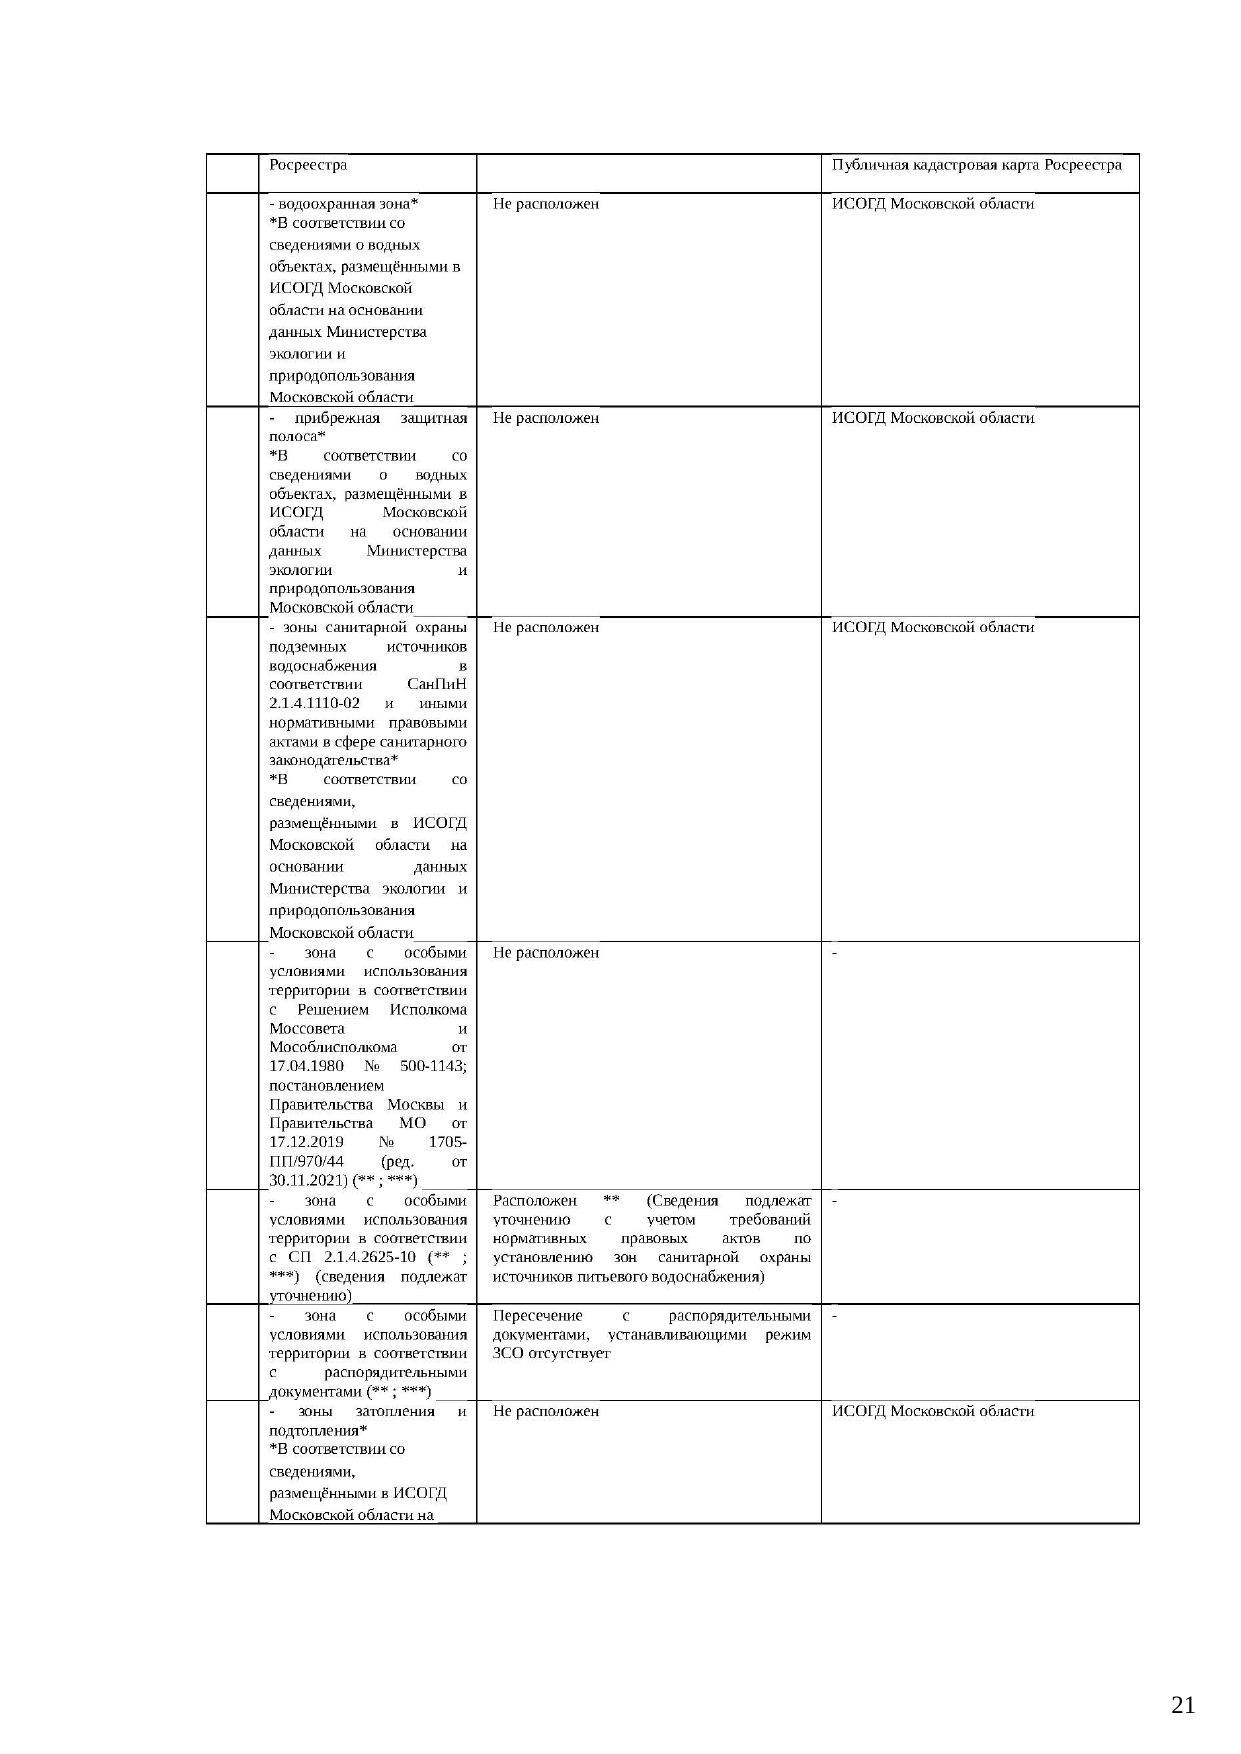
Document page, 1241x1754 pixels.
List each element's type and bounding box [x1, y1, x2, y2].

picture [103, 88, 1196, 1634]
